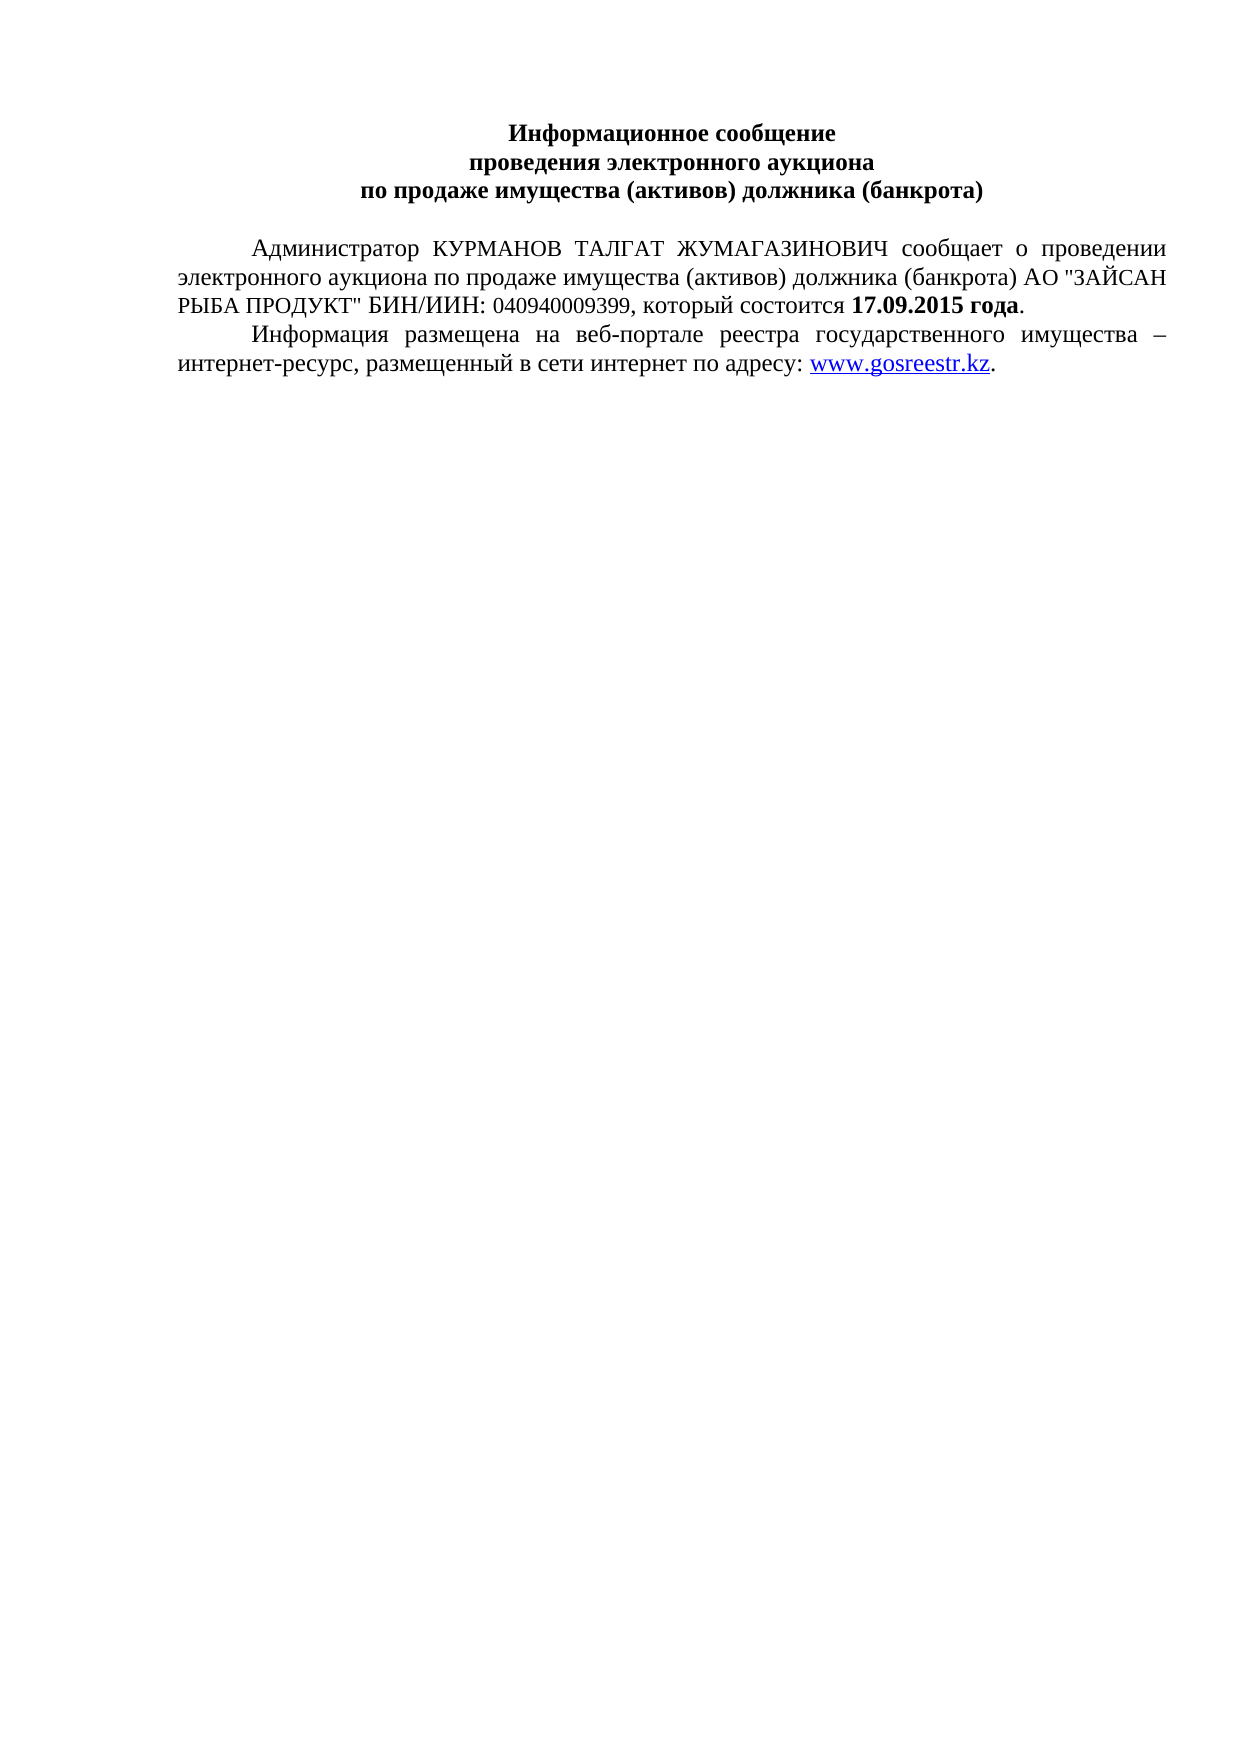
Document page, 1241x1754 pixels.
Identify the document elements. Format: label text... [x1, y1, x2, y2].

text по продаже имущества (активов) должника (банкрота) [177, 176, 1167, 204]
text Информационное сообщение [177, 118, 1167, 147]
text проведения электронного аукциона [177, 147, 1167, 176]
text Администратор КУРМАНОВ ТАЛГАТ ЖУМАГАЗИНОВИЧ сообщает о проведении электронного аукциона по продаже имущества (активов) должника (банкрота) АО "ЗАЙСАН РЫБА ПРОДУКТ" БИН/ИИН: 040940009399, который состоится 17.09.2015 года. [177, 233, 1167, 319]
text Информация размещена на веб-портале реестра государственного имущества – интернет-ресурс, размещенный в сети интернет по адресу: www.gosreestr.kz. [177, 319, 1167, 377]
